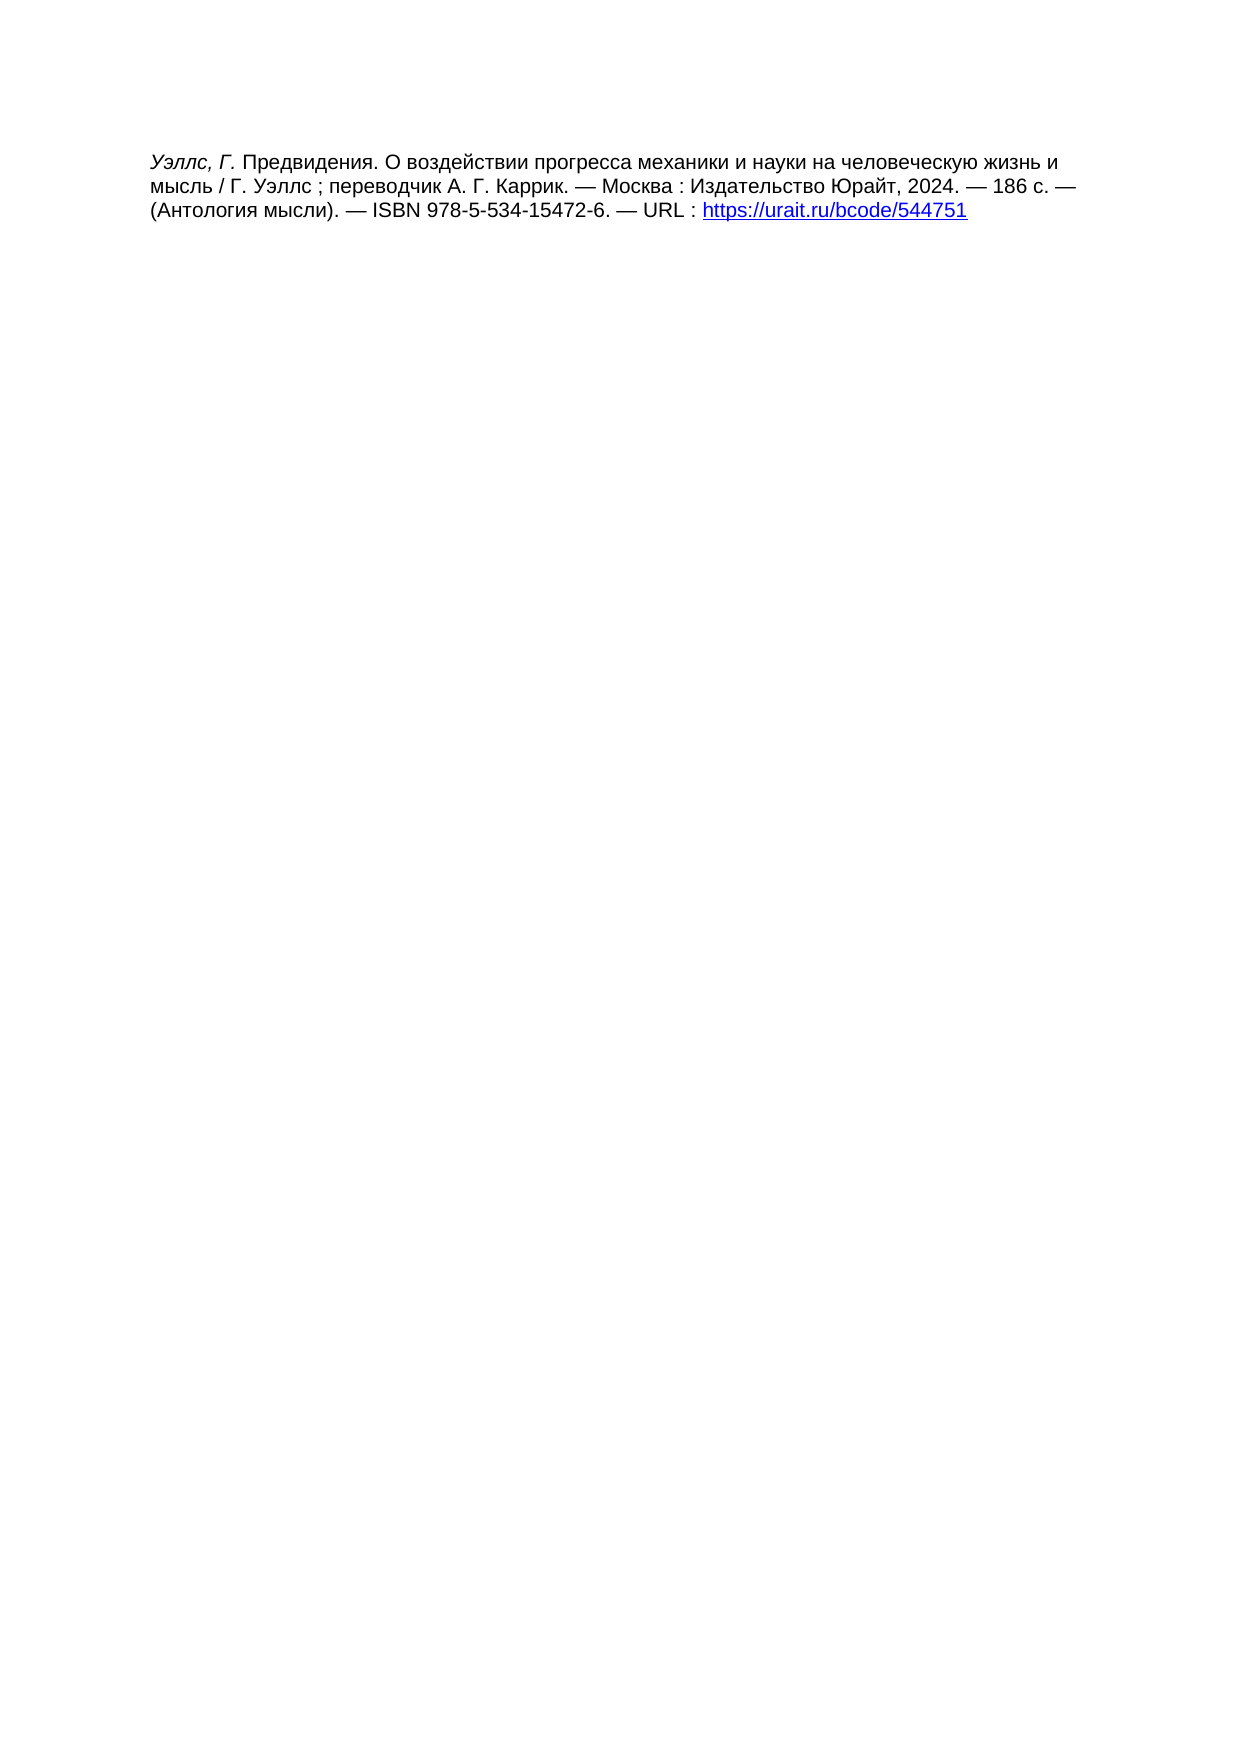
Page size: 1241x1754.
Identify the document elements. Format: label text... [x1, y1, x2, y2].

text Уэллс, Г. Предвидения. О воздействии прогресса механики и науки на человеческую жизнь и мысль / Г. Уэллс ; переводчик А. Г. Каррик. — Москва : Издательство Юрайт, 2024. — 186 с. — (Антология мысли). — ISBN 978-5-534-15472-6. — URL : https://urait.ru/bcode/544751 [150, 150, 1090, 222]
